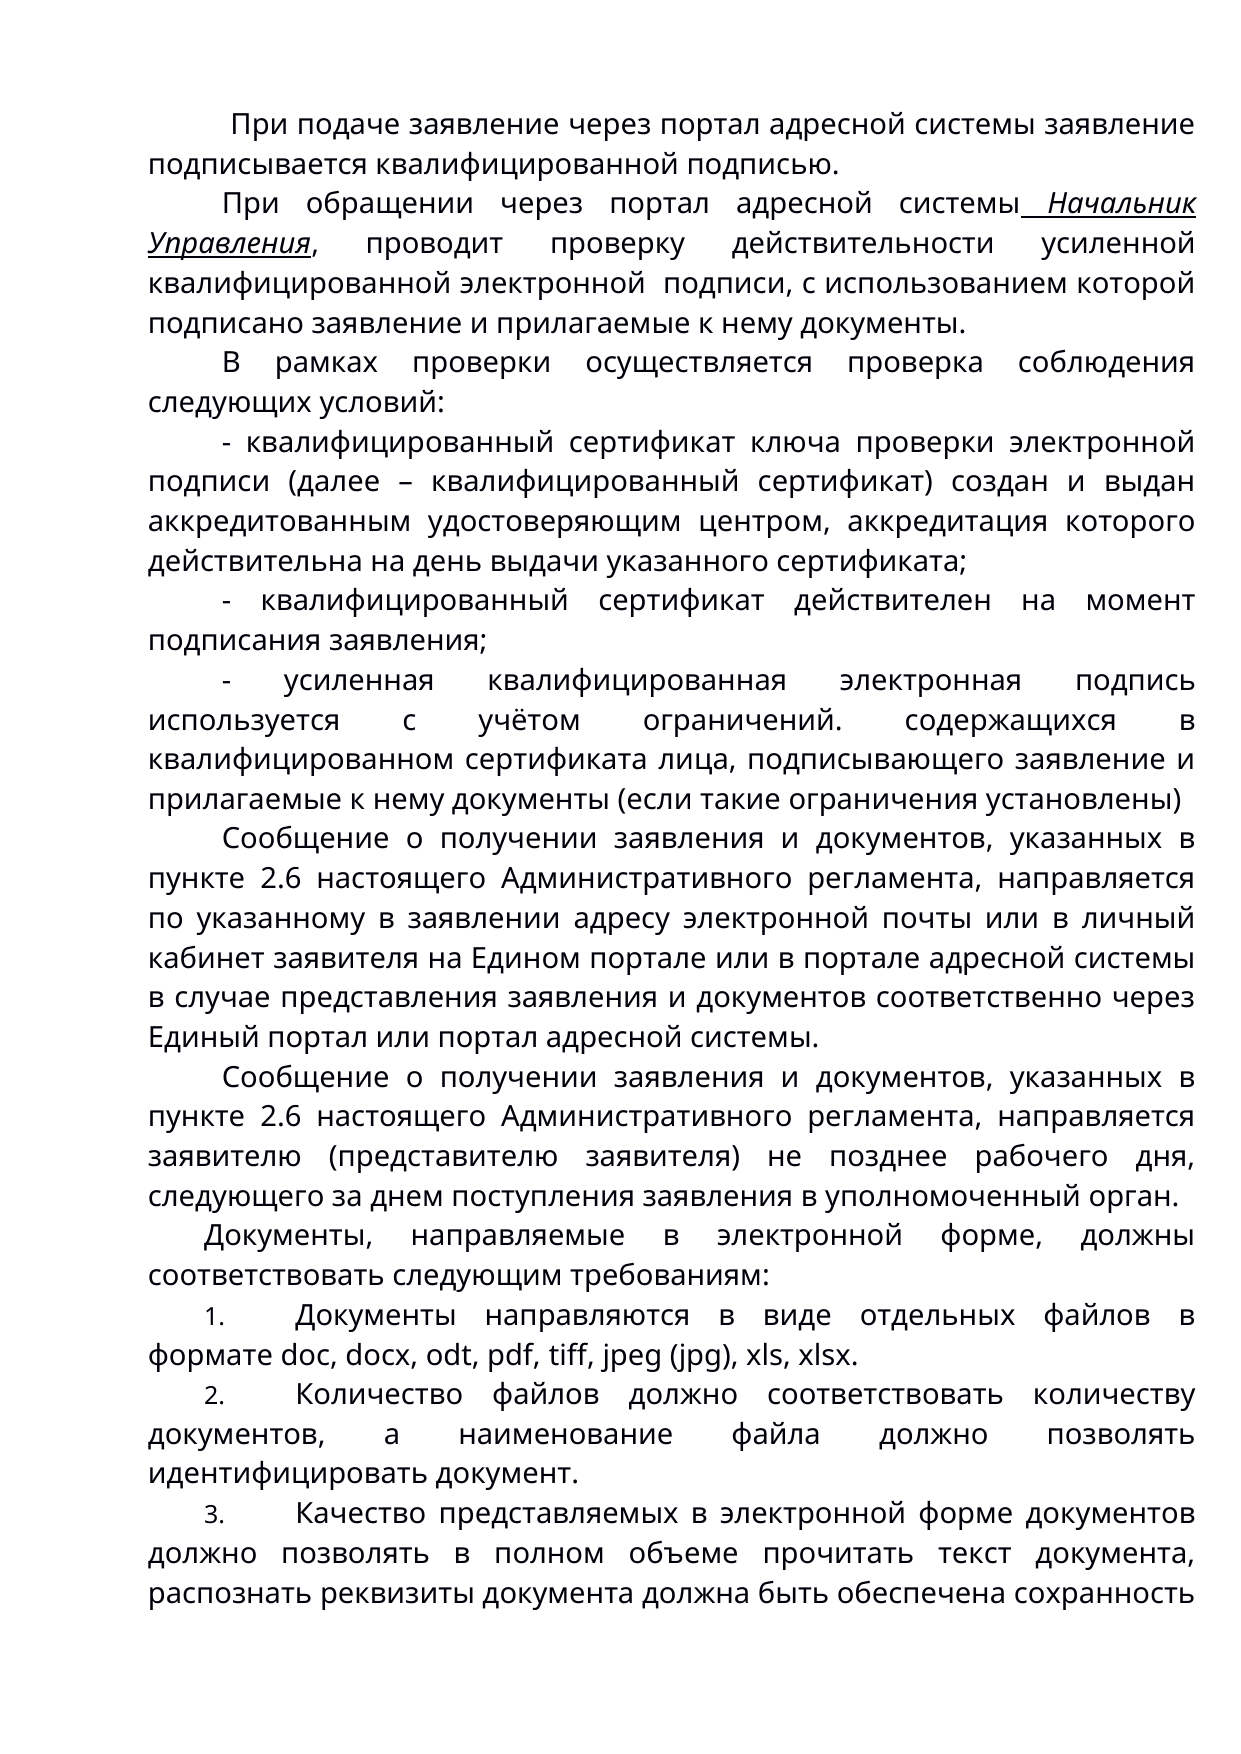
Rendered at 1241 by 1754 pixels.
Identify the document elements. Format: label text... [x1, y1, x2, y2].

text Сообщение о получении заявления и документов, указанных в пункте 2.6 настоящего Административного регламента, направляется заявителю (представителю заявителя) не позднее рабочего дня, следующего за днем поступления заявления в уполномоченный орган. [148, 1056, 1196, 1215]
text Документы, направляемые в электронной форме, должны соответствовать следующим требованиям: [148, 1215, 1196, 1294]
text В рамках проверки осуществляется проверка соблюдения следующих условий: [148, 342, 1196, 421]
list Количество файлов должно соответствовать количеству документов, а наименование файла должно позволять идентифицировать документ. [148, 1373, 1196, 1492]
text При подаче заявление через портал адресной системы заявление подписывается квалифицированной подписью. [148, 103, 1196, 183]
list Документы направляются в виде отдельных файлов в формате doc, docx, odt, pdf, tiff, jpeg (jpg), xls, xlsx. [148, 1294, 1196, 1373]
text - квалифицированный сертификат действителен на момент подписания заявления; [148, 580, 1196, 659]
text При обращении через портал адресной системы Начальник Управления, проводит проверку действительности усиленной квалифицированной электронной подписи, с использованием которой подписано заявление и прилагаемые к нему документы. [148, 183, 1196, 342]
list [148, 1492, 1196, 1612]
text - усиленная квалифицированная электронная подпись используется с учётом ограничений. содержащихся в квалифицированном сертификата лица, подписывающего заявление и прилагаемые к нему документы (если такие ограничения установлены) [148, 659, 1196, 818]
text Сообщение о получении заявления и документов, указанных в пункте 2.6 настоящего Административного регламента, направляется по указанному в заявлении адресу электронной почты или в личный кабинет заявителя на Едином портале или в портале адресной системы в случае представления заявления и документов соответственно через Единый портал или портал адресной системы. [148, 818, 1196, 1056]
text - квалифицированный сертификат ключа проверки электронной подписи (далее – квалифицированный сертификат) создан и выдан аккредитованным удостоверяющим центром, аккредитация которого действительна на день выдачи указанного сертификата; [148, 421, 1196, 580]
